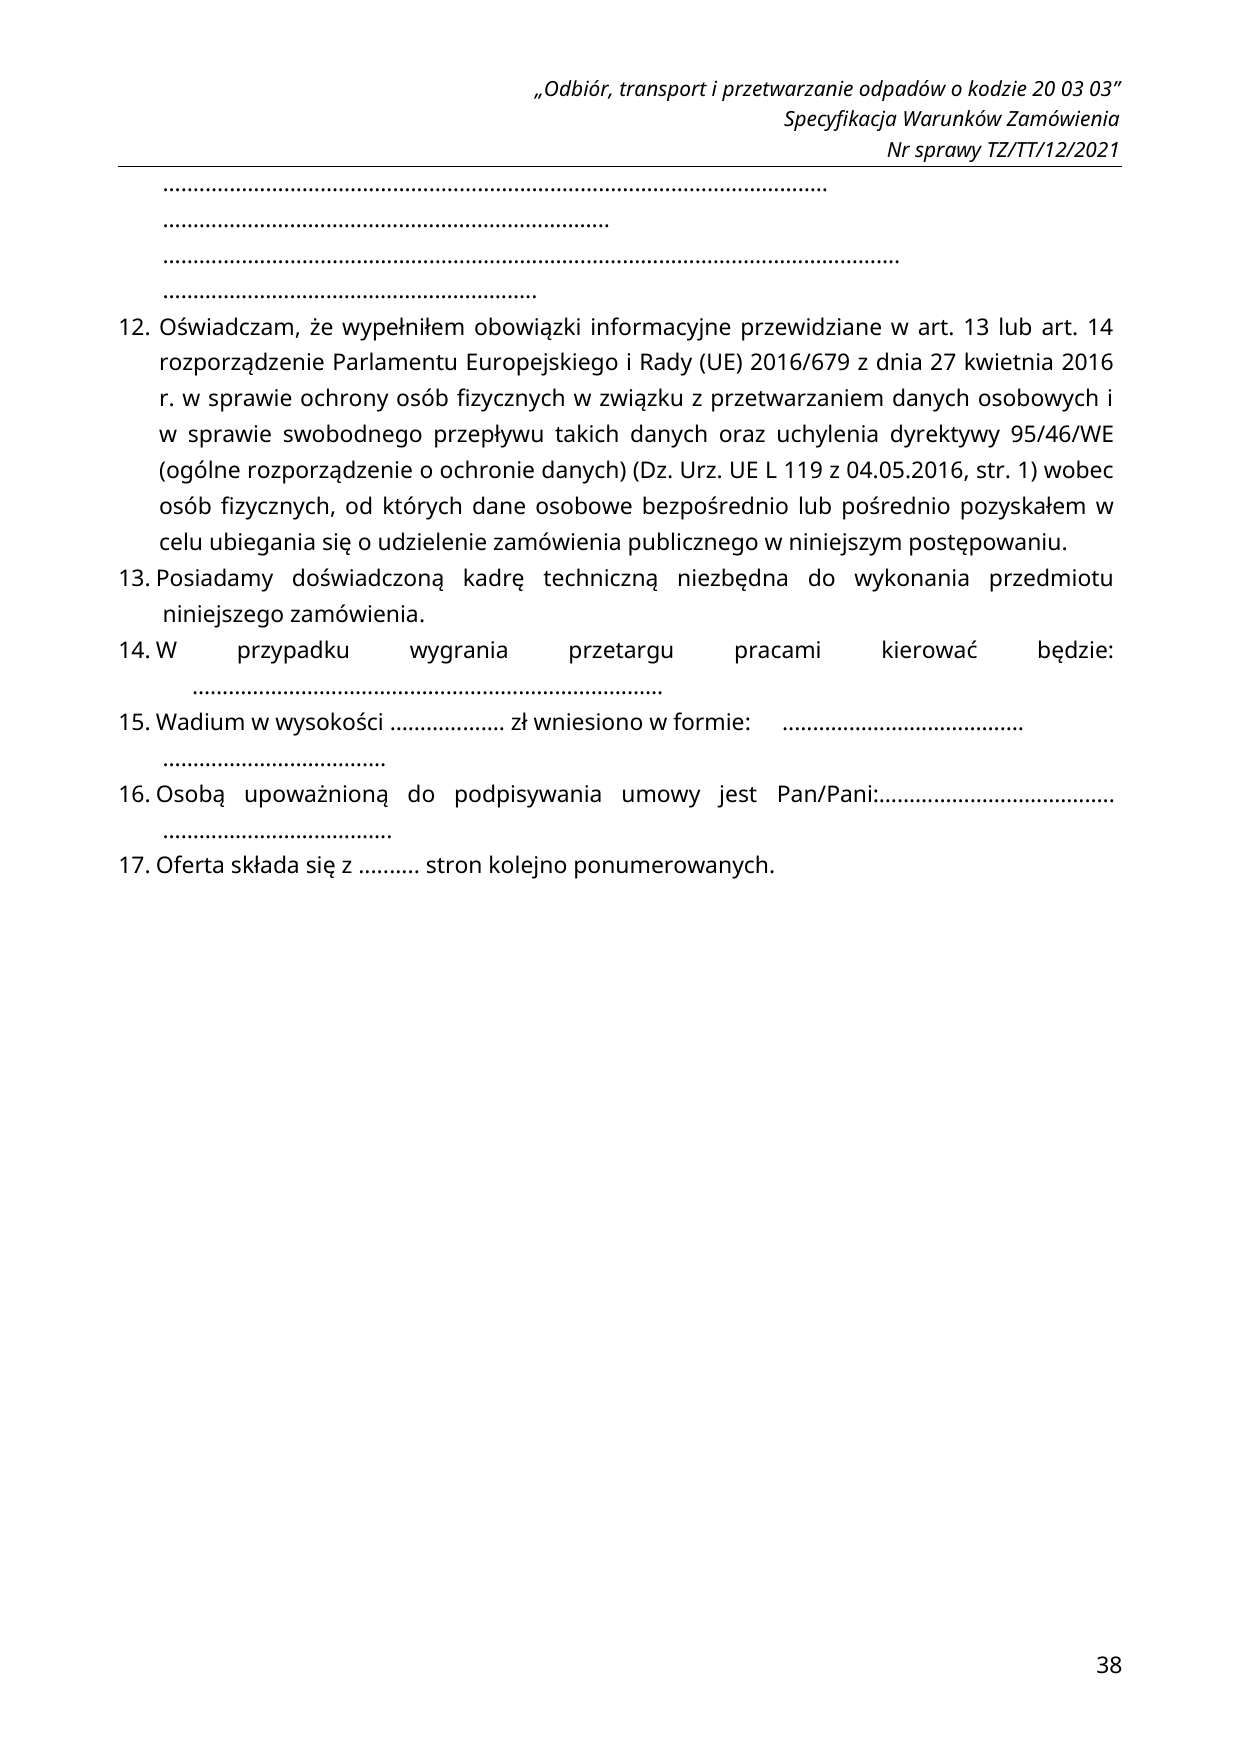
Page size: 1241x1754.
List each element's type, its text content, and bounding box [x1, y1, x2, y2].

text ……..…………………………………..………………..…………………………………..……………………………………………………………….. [162, 167, 1122, 234]
text …………..…………………………………………….….…………………………………………….…………………………………………………….. [162, 238, 1122, 306]
list W przypadku wygrania przetargu pracami kierować będzie: …………………………………………………………………… [118, 634, 1115, 701]
list Posiadamy doświadczoną kadrę techniczną niezbędna do wykonania przedmiotu niniejszego zamówienia. [118, 562, 1115, 629]
list Oświadczam, że wypełniłem obowiązki informacyjne przewidziane w art. 13 lub art. 14 rozporządzenie Parlamentu Europejskiego i Rady (UE) 2016/679 z dnia 27 kwietnia 2016 r. w sprawie ochrony osób fizycznych w związku z przetwarzaniem danych osobowych i w sprawie swobodnego przepływu takich danych oraz uchylenia dyrektywy 95/46/WE (ogólne rozporządzenie o ochronie danych) (Dz. Urz. UE L 119 z 04.05.2016, str. 1) wobec osób fizycznych, od których dane osobowe bezpośrednio lub pośrednio pozyskałem w celu ubiegania się o udzielenie zamówienia publicznego w niniejszym postępowaniu. [118, 310, 1115, 557]
list Oferta składa się z .......... stron kolejno ponumerowanych. [118, 849, 1115, 881]
list Osobą upoważnioną do podpisywania umowy jest Pan/Pani:……………………….………..……………….………………. [118, 778, 1115, 845]
list Wadium w wysokości …………….… zł wniesiono w formie: ..……………….……………….………………………………. [118, 706, 1115, 773]
